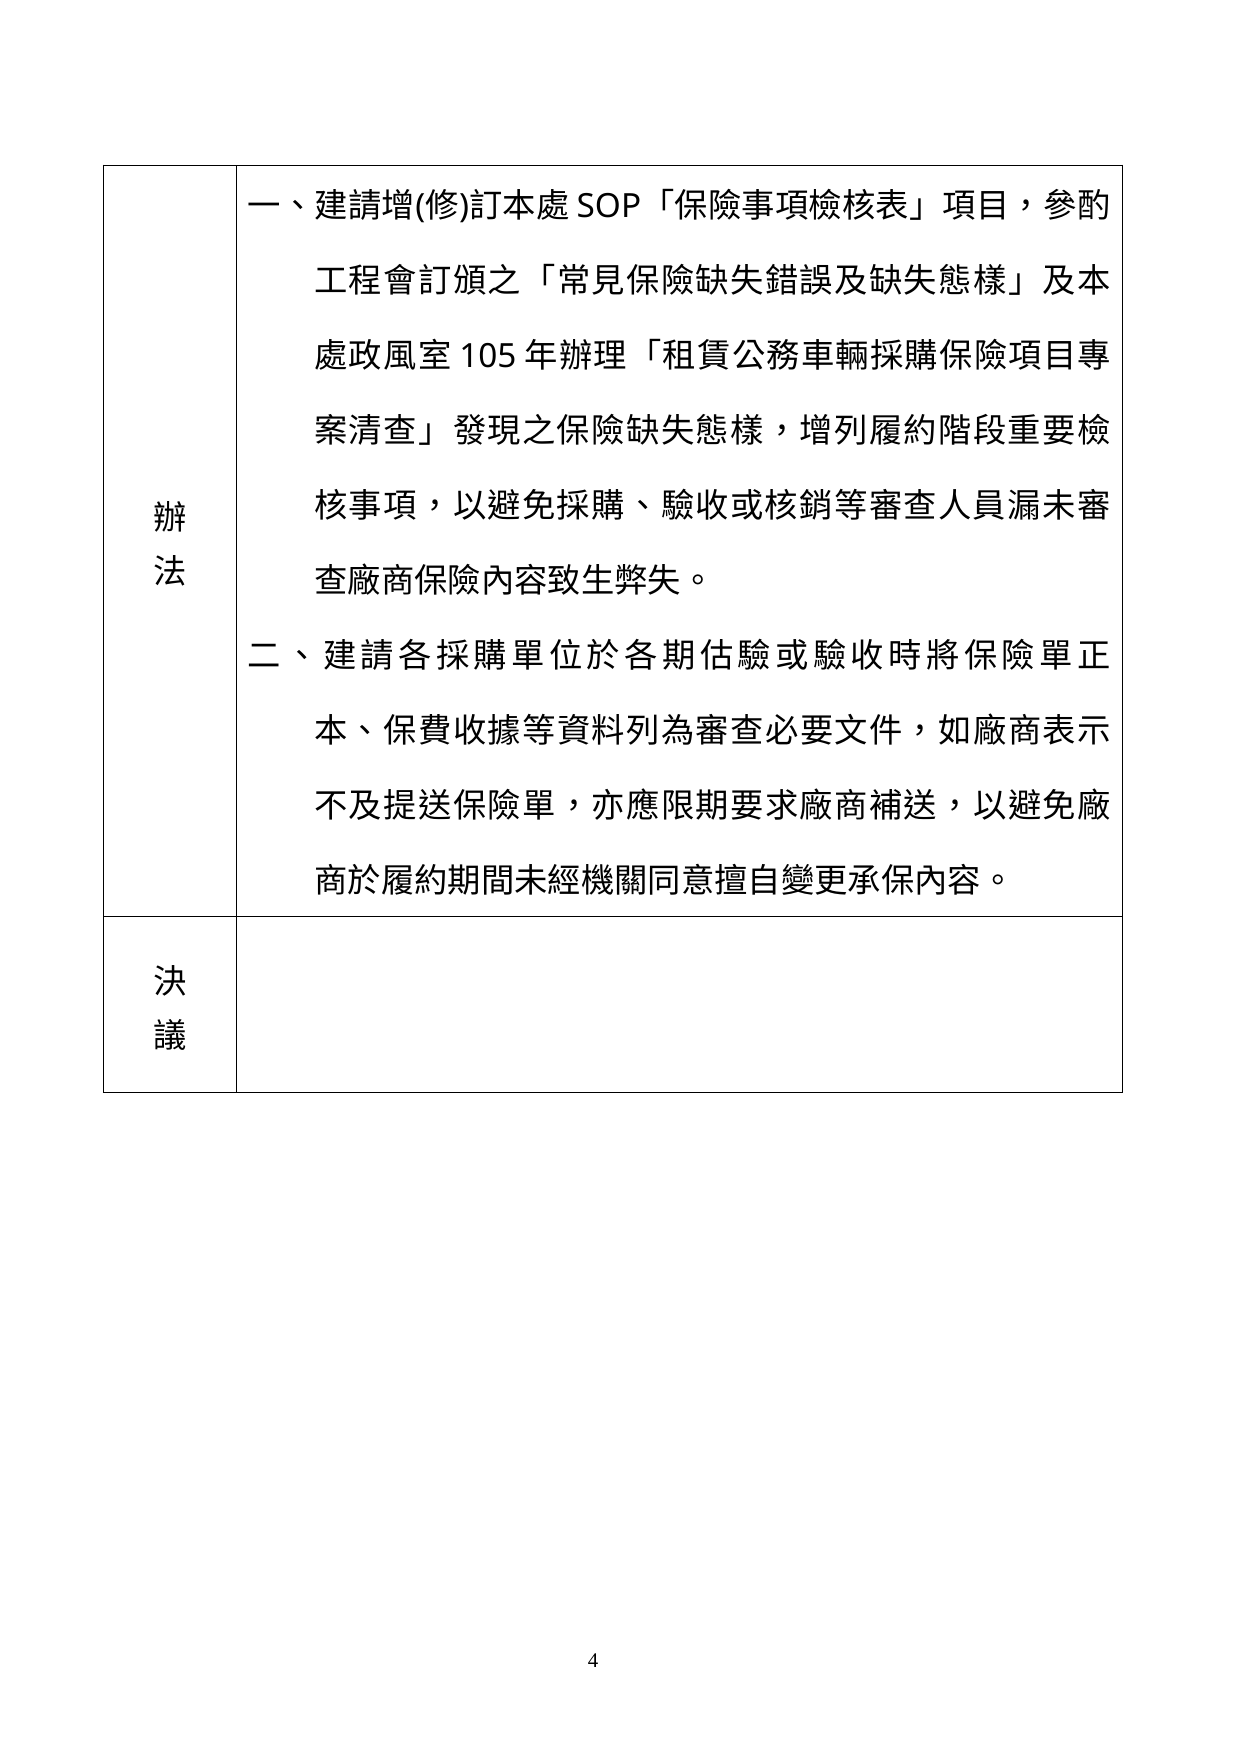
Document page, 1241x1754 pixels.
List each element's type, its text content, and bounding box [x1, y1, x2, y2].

table_cell 一、建請增(修)訂本處SOP「保險事項檢核表」項目，參酌工程會訂頒之「常見保險缺失錯誤及缺失態樣」及本處政風室105年辦理「租賃公務車輛採購保險項目專案清查」發現之保險缺失態樣，增列履約階段重要檢核事項，以避免採購、驗收或核銷等審查人員漏未審查廠商保險內容致生弊失。 二、建請各採購單位於各期估驗或驗收時將保險單正 本、保費收據等資料列為審查必要文件，如廠商表示不及提送保險單，亦應限期要求廠商補送，以避免廠商於履約期間未經機關同意擅自變更承保內容。 [237, 166, 1122, 916]
table_cell 決 議 [104, 917, 236, 1092]
table_cell 辦 法 [104, 166, 236, 916]
table_cell [237, 917, 1122, 1092]
